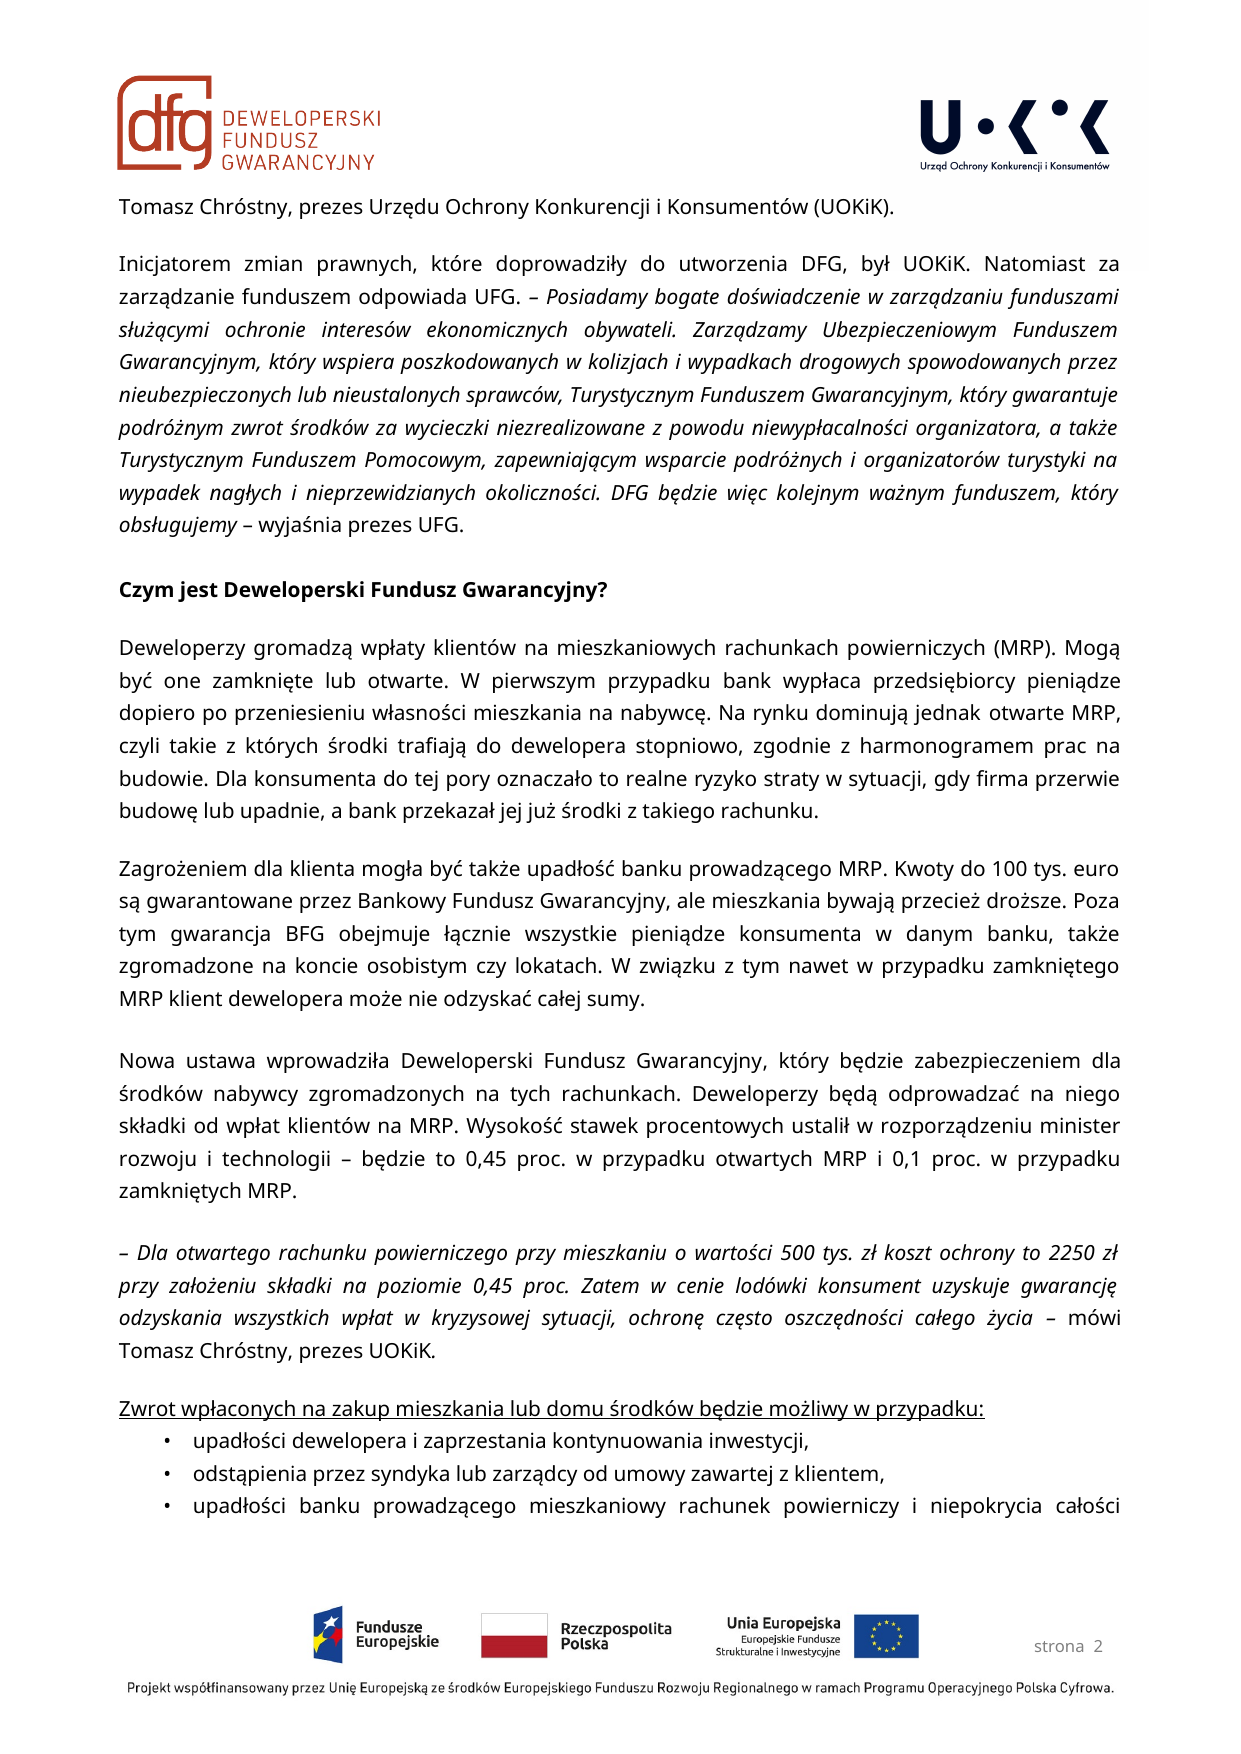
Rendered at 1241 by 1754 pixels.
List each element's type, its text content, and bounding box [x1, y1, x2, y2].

list upadłości dewelopera i zaprzestania kontynuowania inwestycji, [163, 1426, 1121, 1455]
text Czym jest Deweloperski Fundusz Gwarancyjny? [119, 576, 1121, 604]
text Deweloperzy gromadzą wpłaty klientów na mieszkaniowych rachunkach powierniczych (MRP). Mogą być one zamknięte lub otwarte. W pierwszym przypadku bank wypłaca przedsiębiorcy pieniądze dopiero po przeniesieniu własności mieszkania na nabywcę. Na rynku dominują jednak otwarte MRP, czyli takie z których środki trafiają do dewelopera stopniowo, zgodnie z harmonogramem prac na budowie. Dla konsumenta do tej pory oznaczało to realne ryzyko straty w sytuacji, gdy firma przerwie budowę lub upadnie, a bank przekazał jej już środki z takiego rachunku. [119, 633, 1121, 825]
text – Dla otwartego rachunku powierniczego przy mieszkaniu o wartości 500 tys. zł koszt ochrony to 2250 zł przy założeniu składki na poziomie 0,45 proc. Zatem w cenie lodówki konsument uzyskuje gwarancję odzyskania wszystkich wpłat w kryzysowej sytuacji, ochronę często oszczędności całego życia – mówi Tomasz Chróstny, prezes UOKiK. [119, 1238, 1121, 1364]
text Inicjatorem zmian prawnych, które doprowadziły do utworzenia DFG, był UOKiK. Natomiast za zarządzanie funduszem odpowiada UFG. – Posiadamy bogate doświadczenie w zarządzaniu funduszami służącymi ochronie interesów ekonomicznych obywateli. Zarządzamy Ubezpieczeniowym Funduszem Gwarancyjnym, który wspiera poszkodowanych w kolizjach i wypadkach drogowych spowodowanych przez nieubezpieczonych lub nieustalonych sprawców, Turystycznym Funduszem Gwarancyjnym, który gwarantuje podróżnym zwrot środków za wycieczki niezrealizowane z powodu niewypłacalności organizatora, a także Turystycznym Funduszem Pomocowym, zapewniającym wsparcie podróżnych i organizatorów turystyki na wypadek nagłych i nieprzewidzianych okoliczności. DFG będzie więc kolejnym ważnym funduszem, który obsługujemy – wyjaśnia prezes UFG. [119, 249, 1121, 539]
picture [879, 0, 1150, 271]
list Zwrot wpłaconych na zakup mieszkania lub domu środków będzie możliwy w przypadku: [119, 1394, 1121, 1422]
picture [70, 28, 427, 217]
text Nowa ustawa wprowadziła Deweloperski Fundusz Gwarancyjny, który będzie zabezpieczeniem dla środków nabywcy zgromadzonych na tych rachunkach. Deweloperzy będą odprowadzać na niego składki od wpłat klientów na MRP. Wysokość stawek procentowych ustalił w rozporządzeniu minister rozwoju i technologii – będzie to 0,45 proc. w przypadku otwartych MRP i 0,1 proc. w przypadku zamkniętych MRP. [119, 1046, 1121, 1205]
text Zagrożeniem dla klienta mogła być także upadłość banku prowadzącego MRP. Kwoty do 100 tys. euro są gwarantowane przez Bankowy Fundusz Gwarancyjny, ale mieszkania bywają przecież droższe. Poza tym gwarancja BFG obejmuje łącznie wszystkie pieniądze konsumenta w danym banku, także zgromadzone na koncie osobistym czy lokatach. W związku z tym nawet w przypadku zamkniętego MRP klient dewelopera może nie odzyskać całej sumy. [119, 854, 1121, 1013]
list odstąpienia przez syndyka lub zarządcy od umowy zawartej z klientem, [163, 1459, 1121, 1487]
picture [118, 1588, 1122, 1701]
